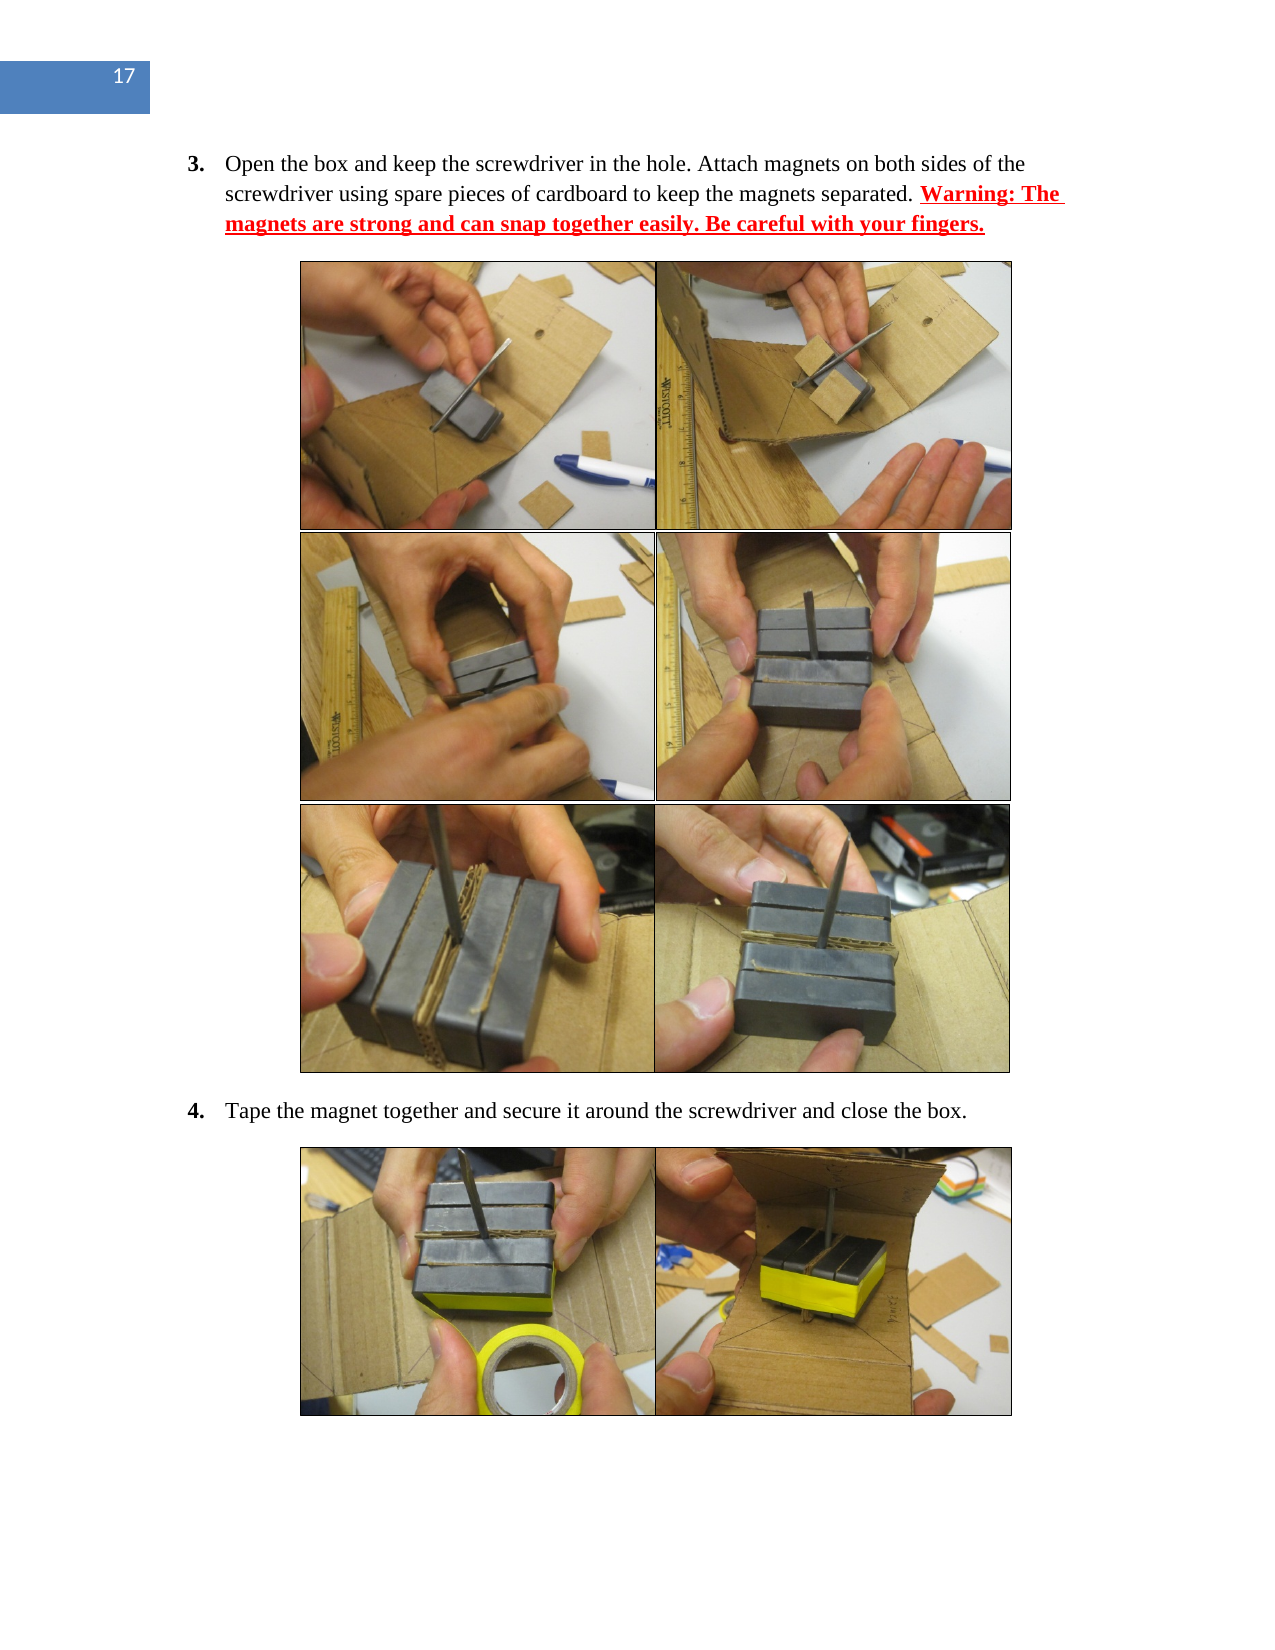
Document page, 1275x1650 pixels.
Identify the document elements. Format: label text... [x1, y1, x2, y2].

picture [655, 805, 1009, 1072]
picture [656, 1148, 1011, 1415]
picture [301, 533, 654, 800]
picture [301, 262, 655, 529]
picture [657, 533, 1010, 800]
picture [301, 805, 654, 1072]
list Open the box and keep the screwdriver in the hole. Attach magnets on both sides of the screwdriver using spare pieces of cardboard to keep the magnets separated. Warning: The magnets are strong and can snap together easily. Be careful with your fingers. [187, 150, 1125, 237]
picture [301, 1148, 655, 1415]
picture [657, 262, 1011, 529]
list Tape the magnet together and secure it around the screwdriver and close the box. [187, 1097, 1125, 1123]
